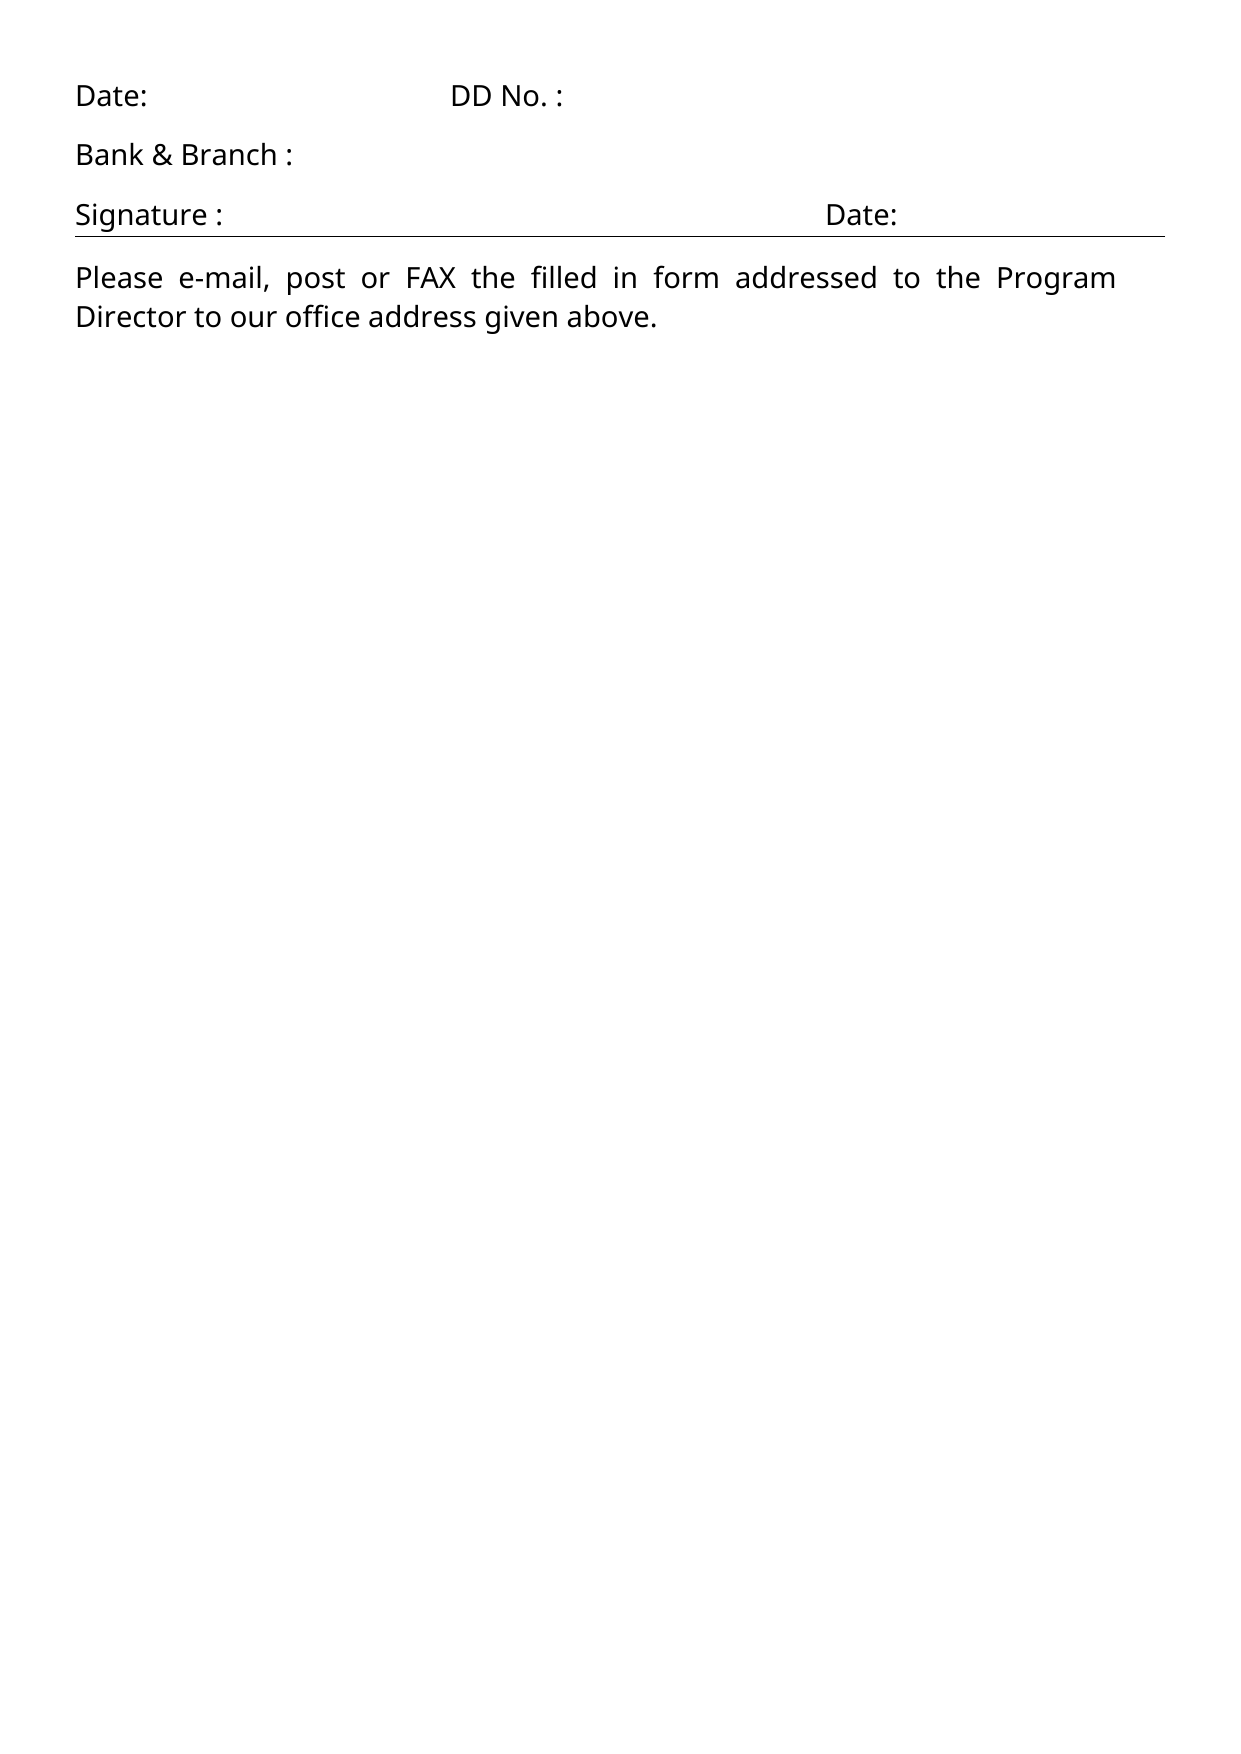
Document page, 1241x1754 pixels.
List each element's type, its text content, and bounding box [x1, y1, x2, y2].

text Date: DD No. : [75, 75, 1165, 115]
text Signature : Date: [75, 194, 1165, 236]
text Bank & Branch : [75, 134, 1165, 174]
text Please e-mail, post or FAX the filled in form addressed to the Program Director to our office address given above. [75, 257, 1119, 336]
